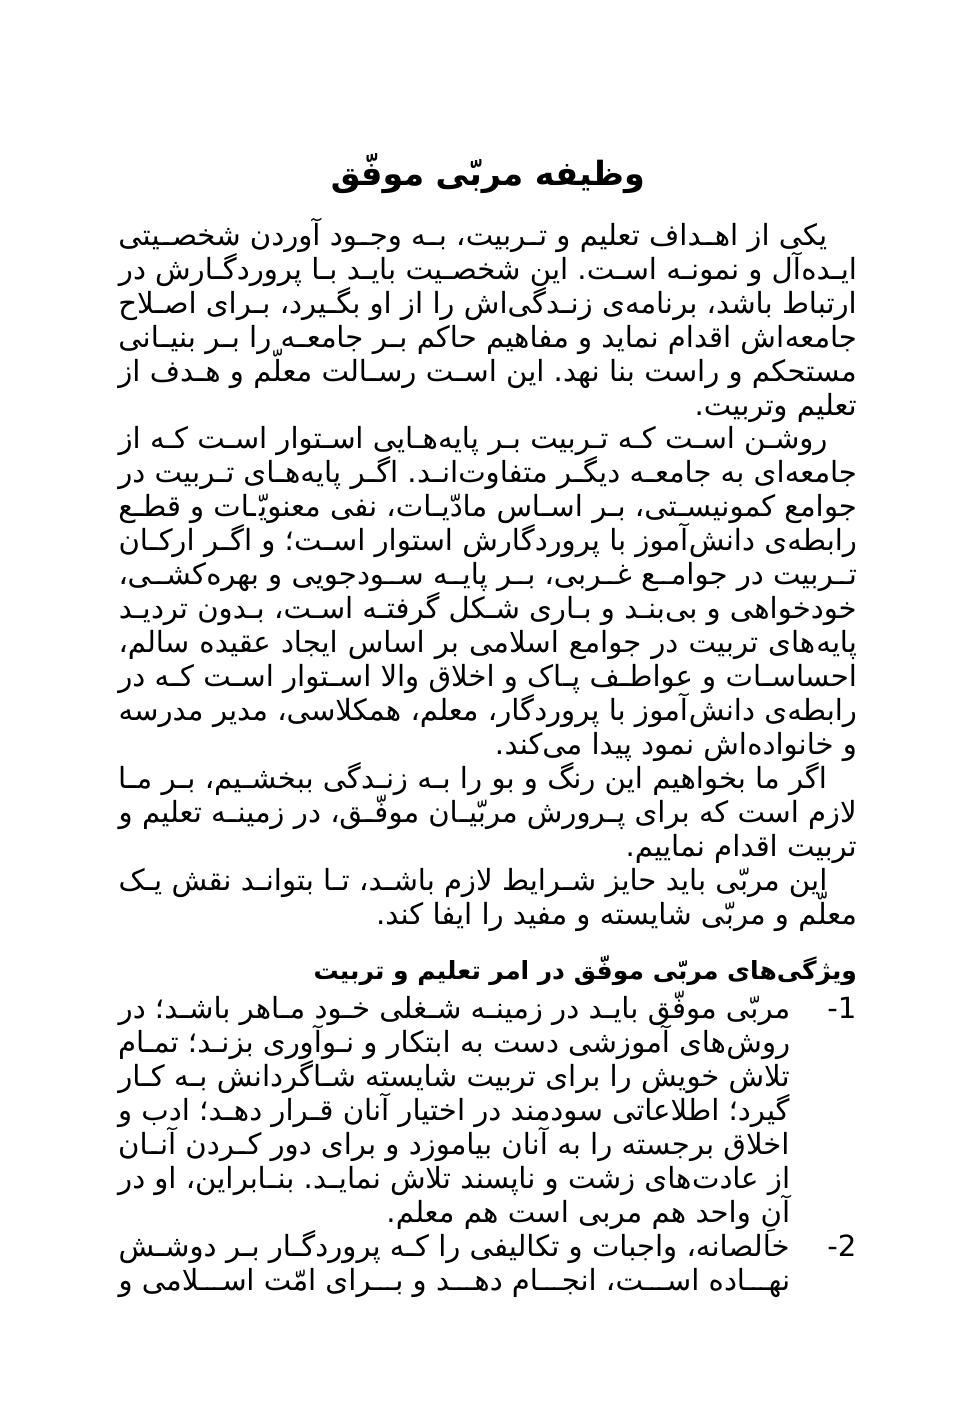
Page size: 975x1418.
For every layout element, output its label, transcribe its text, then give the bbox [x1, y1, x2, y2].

text وظیفه مربّی موفّق [118, 154, 857, 193]
list مربّی موفّق باید در زمینه شغلی خود ماهر باشد؛ در روش‌های آموزشی دست به ابتکار و نوآوری بزند؛ تمام تلاش خویش را برای تربیت شایسته شاگردانش به کار گیرد؛ اطلاعاتی سودمند در اختیار آنان قرار دهد؛ ادب و اخلاق برجسته را به آنان بیاموزد و برای دور کردن آنان از عادت‌های زشت و ناپسند تلاش نماید. بنابراین، او در آنِ واحد هم مربی است هم معلم. [118, 992, 827, 1229]
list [118, 1229, 827, 1297]
text ویژگی‌های مربّی موفّق در امر تعلیم و تربیت [118, 956, 857, 985]
text روشن است که تربیت بر پایه‌هایی استوار است که از جامعه‌‌ای به جامعه دیگر متفاوت‌اند. اگر پایه‌های تربیت در جوامع کمونیستی، بر اساس مادّیات، نفی معنویّات و قطع رابطه‌ی دانش‌آموز با پروردگارش استوار است؛ و اگر ارکان تربیت در جوامع غربی، بر پایه سودجویی و بهره‌کشی، خودخواهی و بی‌بند و باری شکل گرفته است، بدون تردید پایه‌های تربیت در جوامع اسلامی بر اساس ایجاد عقیده سالم، احساسات و عواطف پاک و اخلاق والا استوار است که در رابطه‌ی دانش‌آموز با پروردگار، معلم، همکلاسی، مدیر مدرسه و خانواده‌اش نمود پیدا می‌کند. [118, 422, 857, 761]
text یکی از اهداف تعلیم و تربیت، به وجود آوردن شخصیتی ایده‌آل و نمونه است. این شخصیت باید با پروردگارش در ارتباط باشد، برنامه‌ی زندگی‌اش را از او بگیرد، برای اصلاح جامعه‌اش اقدام نماید و مفاهیم حاکم بر جامعه را بر بنیانی مستحکم و راست بنا نهد. این است رسالت معلّم و هدف از تعلیم وتربیت. [118, 218, 857, 422]
text این مربّی باید حایز شرایط لازم باشد، تا بتواند نقش یک معلّم و مربّی شایسته و مفید را ایفا کند. [118, 863, 857, 931]
text اگر ما بخواهیم این رنگ و بو را به زندگی ببخشیم، بر ما لازم است که برای پرورش مربّیان موفّق، در زمینه تعلیم و تربیت اقدام نماییم. [118, 761, 857, 863]
